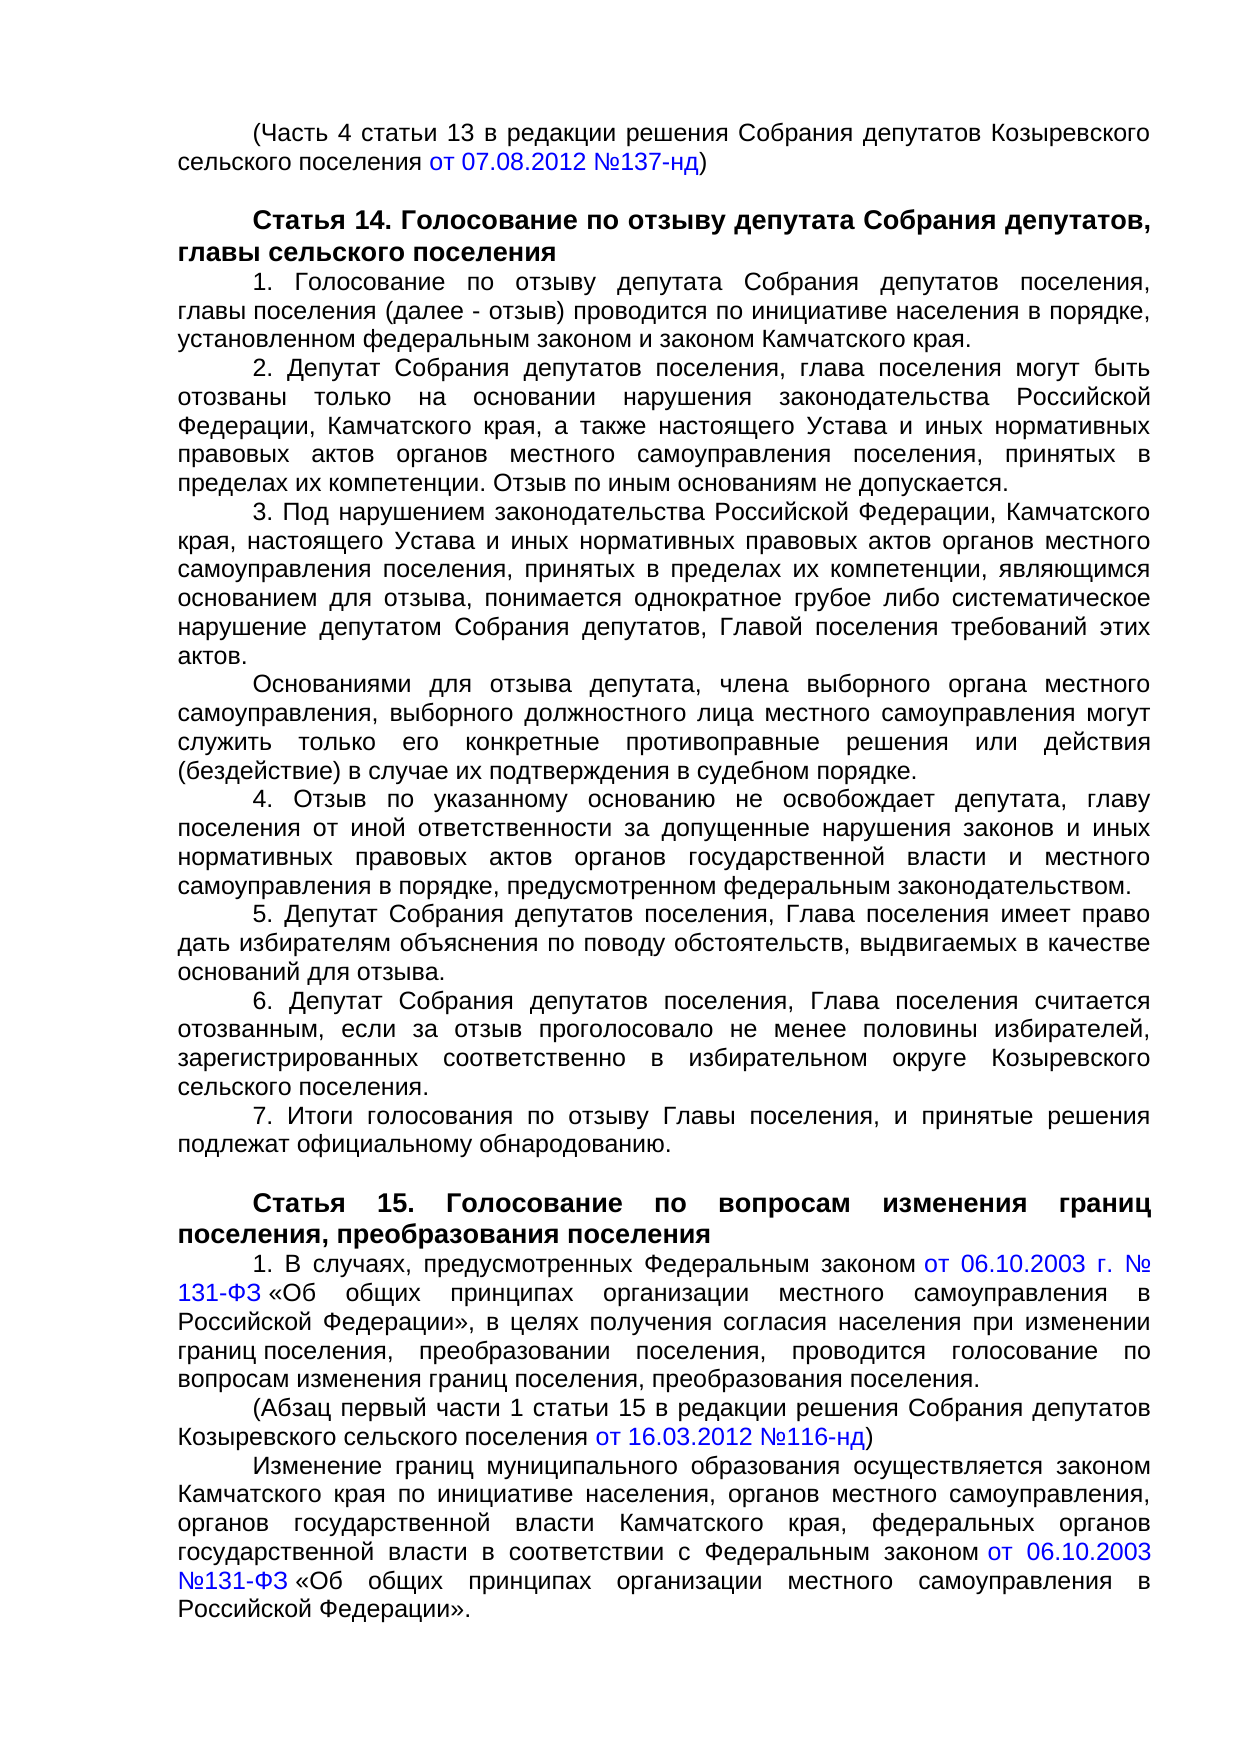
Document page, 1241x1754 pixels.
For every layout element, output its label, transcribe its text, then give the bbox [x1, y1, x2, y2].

text (Абзац первый части 1 статьи 15 в редакции решения Собрания депутатов Козыревского сельского поселения от 16.03.2012 №116-нд) [177, 1393, 1152, 1451]
text 1. Голосование по отзыву депутата Собрания депутатов поселения, главы поселения (далее - отзыв) проводится по инициативе населения в порядке, установленном федеральным законом и законом Камчатского края. [177, 267, 1152, 353]
text Статья 14. Голосование по отзыву депутата Собрания депутатов, главы сельского поселения [177, 204, 1152, 267]
text Изменение границ муниципального образования осуществляется законом Камчатского края по инициативе населения, органов местного самоуправления, органов государственной власти Камчатского края, федеральных органов государственной власти в соответствии с Федеральным законом от 06.10.2003 №131-ФЗ «Об общих принципах организации местного самоуправления в Российской Федерации». [177, 1451, 1152, 1623]
text (Часть 4 статьи 13 в редакции решения Собрания депутатов Козыревского сельского поселения от 07.08.2012 №137-нд) [177, 118, 1152, 176]
text 4. Отзыв по указанному основанию не освобождает депутата, главу поселения от иной ответственности за допущенные нарушения законов и иных нормативных правовых актов органов государственной власти и местного самоуправления в порядке, предусмотренном федеральным законодательством. [177, 784, 1152, 899]
text Статья 15. Голосование по вопросам изменения границ поселения, преобразования поселения [177, 1187, 1152, 1249]
text 6. Депутат Собрания депутатов поселения, Глава поселения считается отозванным, если за отзыв проголосовало не менее половины избирателей, зарегистрированных соответственно в избирательном округе Козыревского сельского поселения. [177, 986, 1152, 1101]
text 3. Под нарушением законодательства Российской Федерации, Камчатского края, настоящего Устава и иных нормативных правовых актов органов местного самоуправления поселения, принятых в пределах их компетенции, являющимся основанием для отзыва, понимается однократное грубое либо систематическое нарушение депутатом Собрания депутатов, Главой поселения требований этих актов. [177, 497, 1152, 669]
text 2. Депутат Собрания депутатов поселения, глава поселения могут быть отозваны только на основании нарушения законодательства Российской Федерации, Камчатского края, а также настоящего Устава и иных нормативных правовых актов органов местного самоуправления поселения, принятых в пределах их компетенции. Отзыв по иным основаниям не допускается. [177, 353, 1152, 497]
text 1. В случаях, предусмотренных Федеральным законом от 06.10.2003 г. № 131-ФЗ «Об общих принципах организации местного самоуправления в Российской Федерации», в целях получения согласия населения при изменении границ поселения, преобразовании поселения, проводится голосование по вопросам изменения границ поселения, преобразования поселения. [177, 1249, 1152, 1393]
text 7. Итоги голосования по отзыву Главы поселения, и принятые решения подлежат официальному обнародованию. [177, 1101, 1152, 1158]
text Основаниями для отзыва депутата, члена выборного органа местного самоуправления, выборного должностного лица местного самоуправления могут служить только его конкретные противоправные решения или действия (бездействие) в случае их подтверждения в судебном порядке. [177, 669, 1152, 784]
text 5. Депутат Собрания депутатов поселения, Глава поселения имеет право дать избирателям объяснения по поводу обстоятельств, выдвигаемых в качестве оснований для отзыва. [177, 899, 1152, 986]
